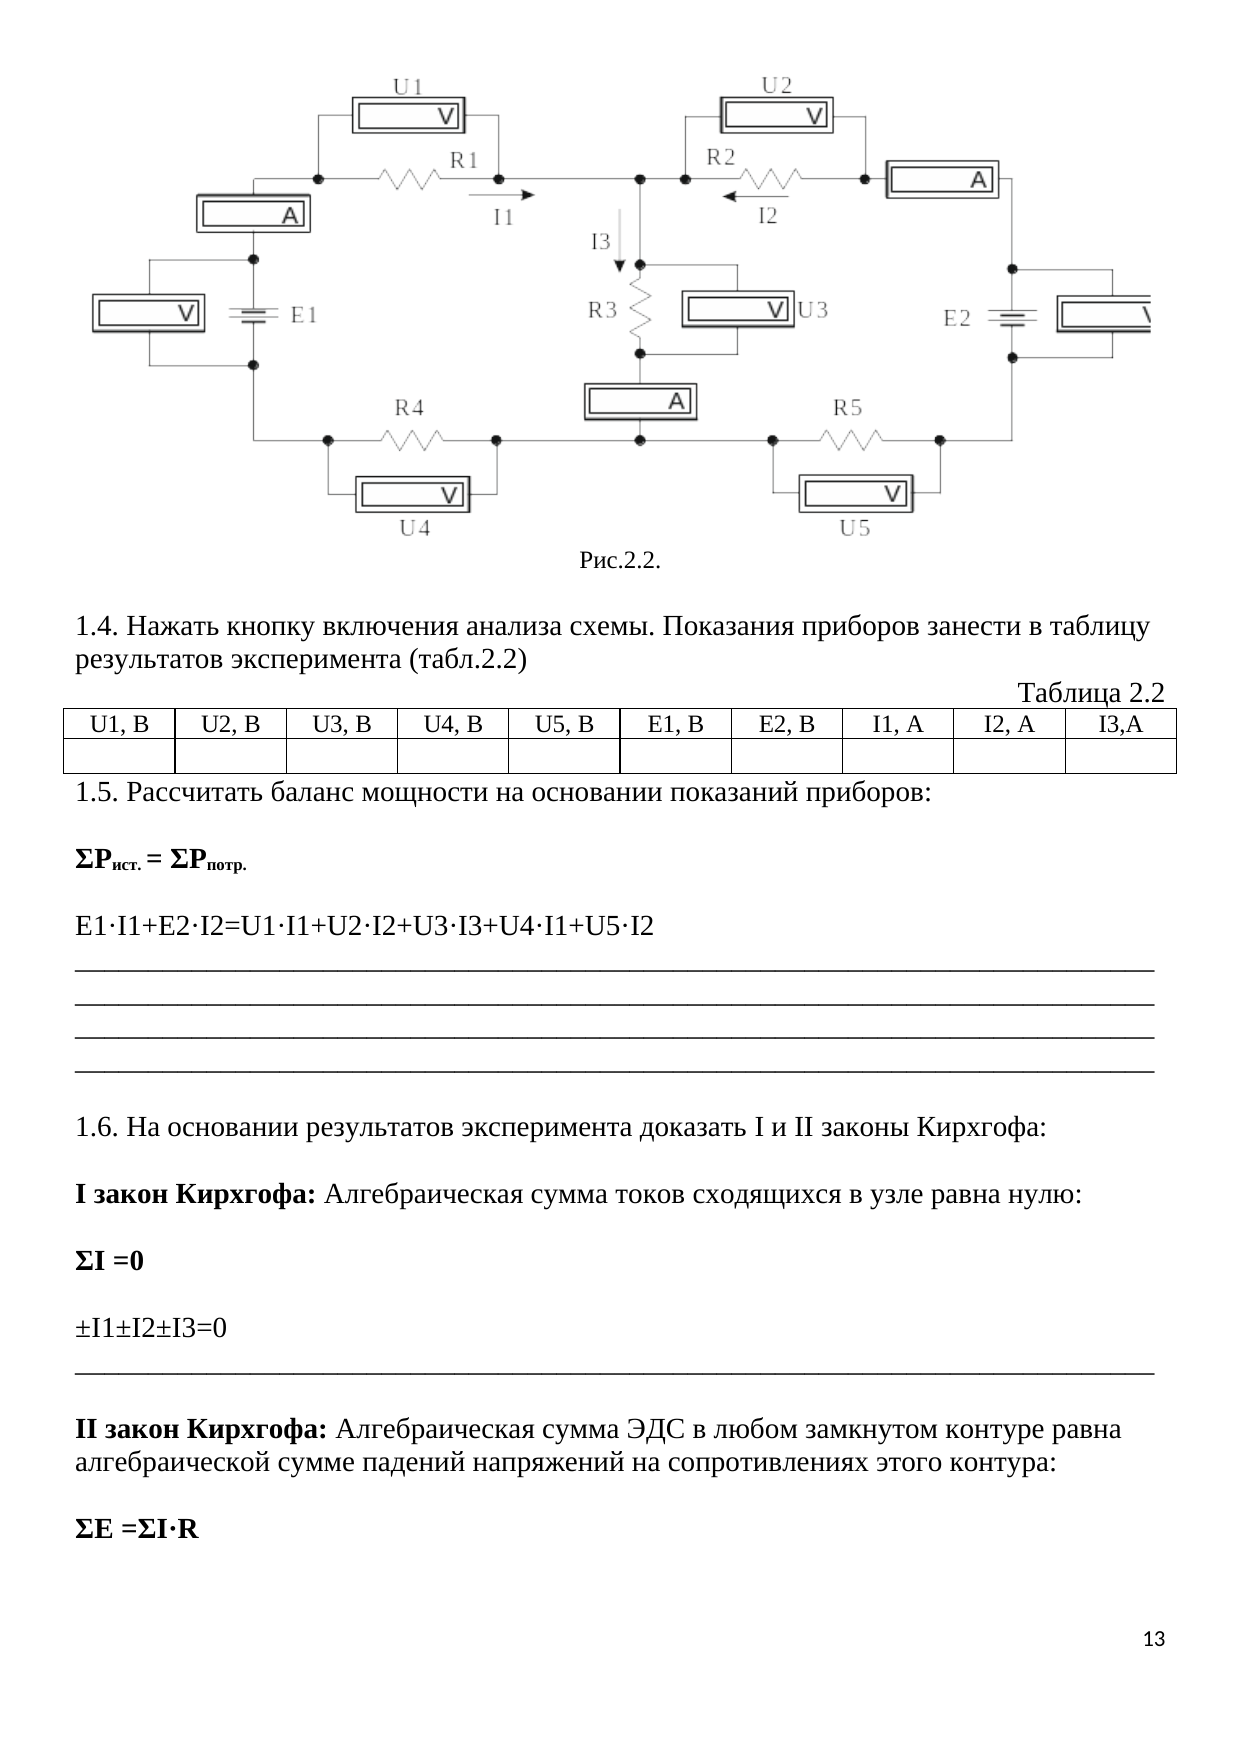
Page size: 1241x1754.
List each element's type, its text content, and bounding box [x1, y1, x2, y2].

table_cell [954, 739, 1065, 773]
text ΣРист. = ΣРпотр. [75, 841, 1165, 874]
text ΣЕ =ΣΙ·R [75, 1512, 1165, 1545]
text 1.5. Рассчитать баланс мощности на основании показаний приборов: [75, 774, 1165, 807]
table_cell [287, 739, 397, 773]
table_cell [621, 739, 731, 773]
table_header E1, В [621, 709, 731, 738]
table_header U5, В [509, 709, 619, 738]
table_cell [843, 739, 953, 773]
table_cell [509, 739, 619, 773]
table_cell [176, 739, 286, 773]
text результатов эксперимента (табл.2.2) [75, 641, 1165, 675]
text II закон Кирхгофа: Алгебраическая сумма ЭДС в любом замкнутом контуре равна [75, 1411, 1165, 1444]
text ΣΙ =0 [75, 1243, 1165, 1277]
text Таблица 2.2 [75, 675, 1165, 708]
table_header I2, A [954, 709, 1065, 738]
table_cell [64, 739, 174, 773]
table_header U4, В [398, 709, 508, 738]
table_cell [1066, 739, 1176, 773]
table_cell [398, 739, 508, 773]
text Е1·Ι1+E2·Ι2=U1·Ι1+U2·Ι2+U3·Ι3+U4·Ι1+U5·Ι2 [75, 908, 1165, 941]
table_header I1, A [843, 709, 953, 738]
table_header E2, В [732, 709, 842, 738]
table_header I3,A [1066, 709, 1176, 738]
table_cell [732, 739, 842, 773]
table_header U2, В [176, 709, 286, 738]
text 1.4. Нажать кнопку включения анализа схемы. Показания приборов занести в таблицу [75, 608, 1165, 641]
text Рис.2.2. [75, 545, 1165, 574]
table_header U3, В [287, 709, 397, 738]
text __________________________________________________________________________ [75, 1344, 1165, 1377]
table_header U1, В [64, 709, 174, 738]
text ________________________________________________________________________________________________________________________________________________________________________________________________________________________________________________________________________________________________________ [75, 941, 1165, 1076]
text алгебраической сумме падений напряжений на сопротивлениях этого контура: [75, 1444, 1165, 1478]
text ±Ι1±Ι2±Ι3=0 [75, 1310, 1165, 1344]
text I закон Кирхгофа: Алгебраическая сумма токов сходящихся в узле равна нулю: [75, 1176, 1165, 1210]
text 1.6. На основании результатов эксперимента доказать I и II законы Кирхгофа: [75, 1109, 1165, 1143]
